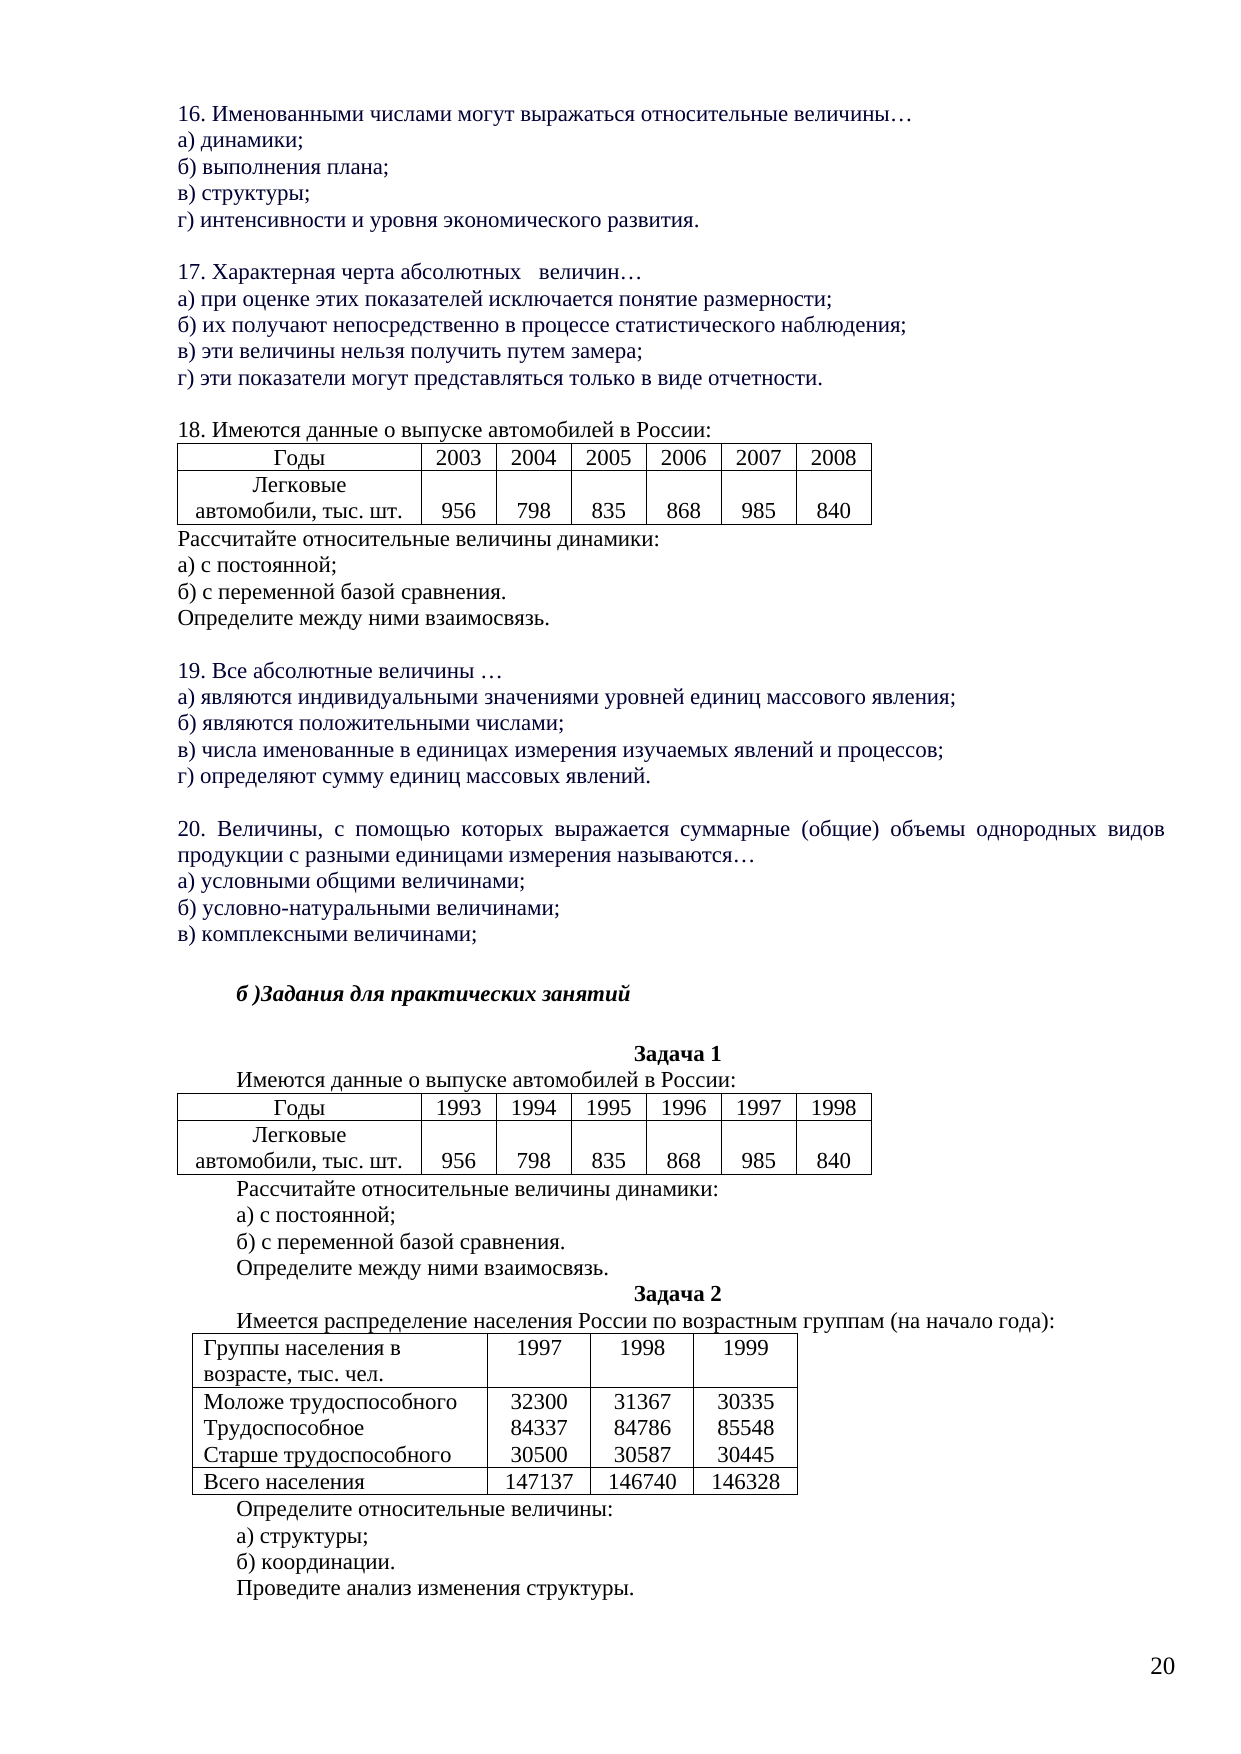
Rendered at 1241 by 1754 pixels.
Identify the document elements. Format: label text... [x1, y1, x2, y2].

text 19. Все абсолютные величины … [177, 657, 1166, 683]
text а) являются индивидуальными значениями уровней единиц массового явления; [177, 683, 1166, 709]
table_header 1995 [572, 1094, 646, 1120]
text Имеется распределение населения России по возрастным группам (на начало года): [177, 1307, 1175, 1333]
text б) являются положительными числами; [177, 709, 1166, 736]
text Имеются данные о выпуске автомобилей в России: [177, 1066, 1175, 1093]
table_cell Всего населения [193, 1468, 487, 1494]
table_header 2004 [497, 444, 571, 470]
table_header 1997 [722, 1094, 796, 1120]
table_header Годы [178, 1094, 421, 1120]
table_header 2007 [722, 444, 796, 470]
table_cell 147137 [488, 1468, 590, 1494]
text а) условными общими величинами; [177, 868, 1166, 894]
table_header 1997 [488, 1334, 590, 1387]
text Задача 2 [177, 1280, 1178, 1307]
table_cell 31367 84786 30587 [591, 1388, 693, 1467]
table_header 1999 [694, 1334, 797, 1387]
table_header 1994 [497, 1094, 571, 1120]
table_cell 146740 [591, 1468, 693, 1494]
table_cell 868 [647, 471, 721, 524]
table_cell 798 [497, 1121, 571, 1174]
text б )Задания для практических занятий [177, 980, 1175, 1007]
text 16. Именованными числами могут выражаться относительные величины… [177, 100, 1166, 127]
text г) эти показатели могут представляться только в виде отчетности. [177, 364, 1166, 390]
text б) их получают непосредственно в процессе статистического наблюдения; [177, 311, 1166, 337]
text б) выполнения плана; [177, 153, 1166, 179]
text а) структуры; [177, 1522, 1175, 1548]
table_cell 868 [647, 1121, 721, 1174]
text Определите между ними взаимосвязь. [177, 1254, 1175, 1280]
text а) с постоянной; [177, 1201, 1175, 1228]
table_header 2008 [797, 444, 871, 470]
table_cell 32300 84337 30500 [488, 1388, 590, 1467]
table_cell 835 [572, 1121, 646, 1174]
table_header 1993 [422, 1094, 496, 1120]
table_cell 840 [797, 1121, 871, 1174]
text Рассчитайте относительные величины динамики: [177, 525, 1175, 551]
text в) комплексными величинами; [177, 920, 1166, 947]
table_header 2006 [647, 444, 721, 470]
table_cell 146328 [694, 1468, 797, 1494]
table_cell 985 [722, 1121, 796, 1174]
text в) структуры; [177, 179, 1166, 206]
table_cell 956 [422, 1121, 496, 1174]
table_cell 835 [572, 471, 646, 524]
text в) числа именованные в единицах измерения изучаемых явлений и процессов; [177, 736, 1166, 762]
text Определите между ними взаимосвязь. [177, 604, 1175, 630]
table_header 2005 [572, 444, 646, 470]
table_cell 956 [422, 471, 496, 524]
text а) с постоянной; [177, 551, 1175, 578]
text б) с переменной базой сравнения. [177, 1228, 1175, 1254]
text б) с переменной базой сравнения. [177, 578, 1175, 604]
table_header 2003 [422, 444, 496, 470]
text в) эти величины нельзя получить путем замера; [177, 337, 1166, 364]
table_cell 30335 85548 30445 [694, 1388, 797, 1467]
table_cell Легковые автомобили, тыс. шт. [178, 1121, 421, 1174]
text г) определяют сумму единиц массовых явлений. [177, 762, 1166, 788]
text б) координации. [177, 1548, 1175, 1574]
table_header Годы [178, 444, 421, 470]
text б) условно-натуральными величинами; [177, 894, 1166, 920]
text Определите относительные величины: [177, 1495, 1175, 1522]
text г) интенсивности и уровня экономического развития. [177, 206, 1166, 232]
text Задача 1 [177, 1040, 1178, 1066]
text Проведите анализ изменения структуры. [177, 1574, 1175, 1601]
text 18. Имеются данные о выпуске автомобилей в России: [177, 416, 1175, 443]
table_cell 985 [722, 471, 796, 524]
text Рассчитайте относительные величины динамики: [177, 1175, 1175, 1201]
table_header 1996 [647, 1094, 721, 1120]
table_header 1998 [797, 1094, 871, 1120]
table_header 1998 [591, 1334, 693, 1387]
table_cell Легковые автомобили, тыс. шт. [178, 471, 421, 524]
text а) при оценке этих показателей исключается понятие размерности; [177, 285, 1166, 311]
table_header Группы населения в возрасте, тыс. чел. [193, 1334, 487, 1387]
table_cell 840 [797, 471, 871, 524]
text 20. Величины, с помощью которых выражается суммарные (общие) объемы однородных видов продукции с разными единицами измерения называются… [177, 815, 1166, 868]
text 17. Характерная черта абсолютных величин… [177, 258, 1166, 285]
text а) динамики; [177, 127, 1166, 153]
table_cell 798 [497, 471, 571, 524]
table_cell Моложе трудоспособного Трудоспособное Старше трудоспособного [193, 1388, 487, 1467]
